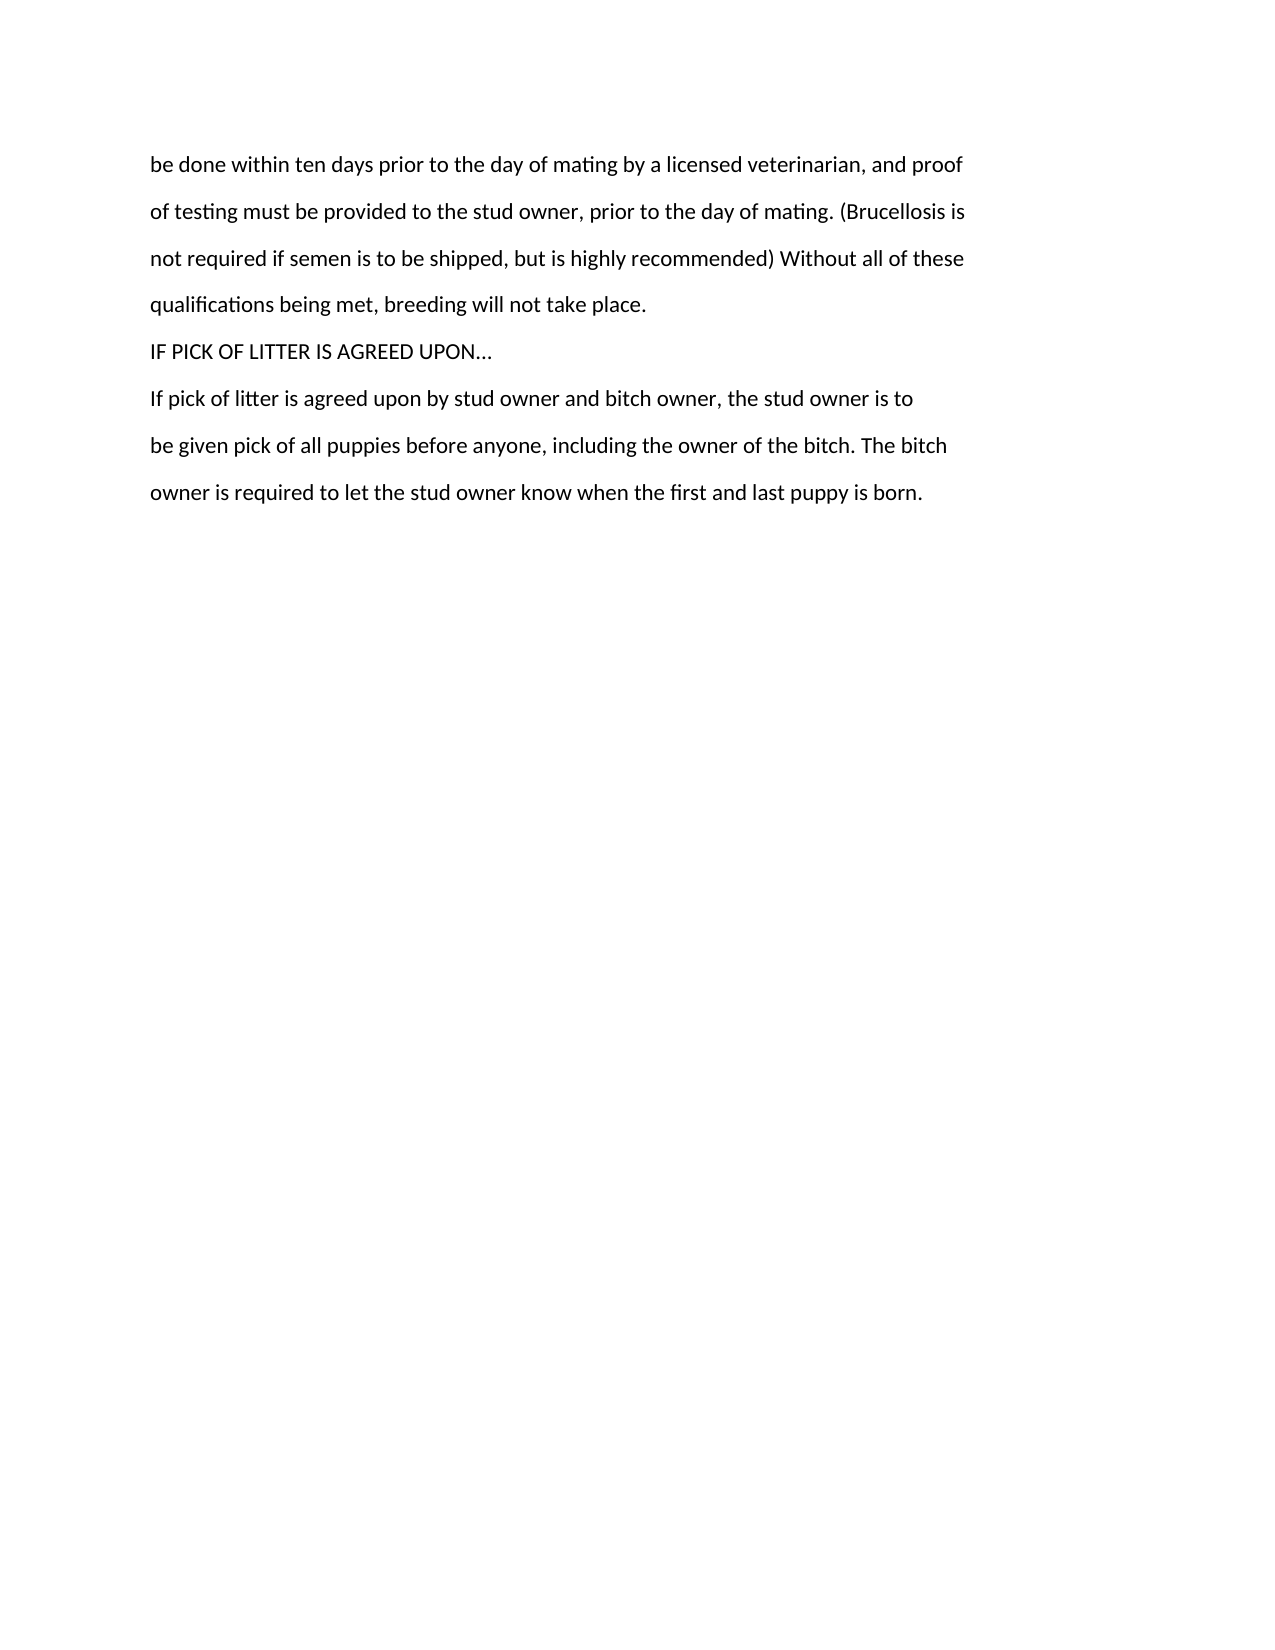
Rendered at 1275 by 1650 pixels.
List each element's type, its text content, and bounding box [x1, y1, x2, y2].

text of testing must be provided to the stud owner, prior to the day of mating. (Brucellosis is [150, 197, 1125, 225]
text If pick of litter is agreed upon by stud owner and bitch owner, the stud owner is to [150, 384, 1125, 412]
text not required if semen is to be shipped, but is highly recommended) Without all of these [150, 244, 1125, 272]
text IF PICK OF LITTER IS AGREED UPON... [150, 337, 1125, 366]
text be given pick of all puppies before anyone, including the owner of the bitch. The bitch [150, 431, 1125, 459]
text qualifications being met, breeding will not take place. [150, 291, 1125, 319]
text owner is required to let the stud owner know when the first and last puppy is born. [150, 478, 1125, 506]
text be done within ten days prior to the day of mating by a licensed veterinarian, and proof [150, 150, 1125, 178]
